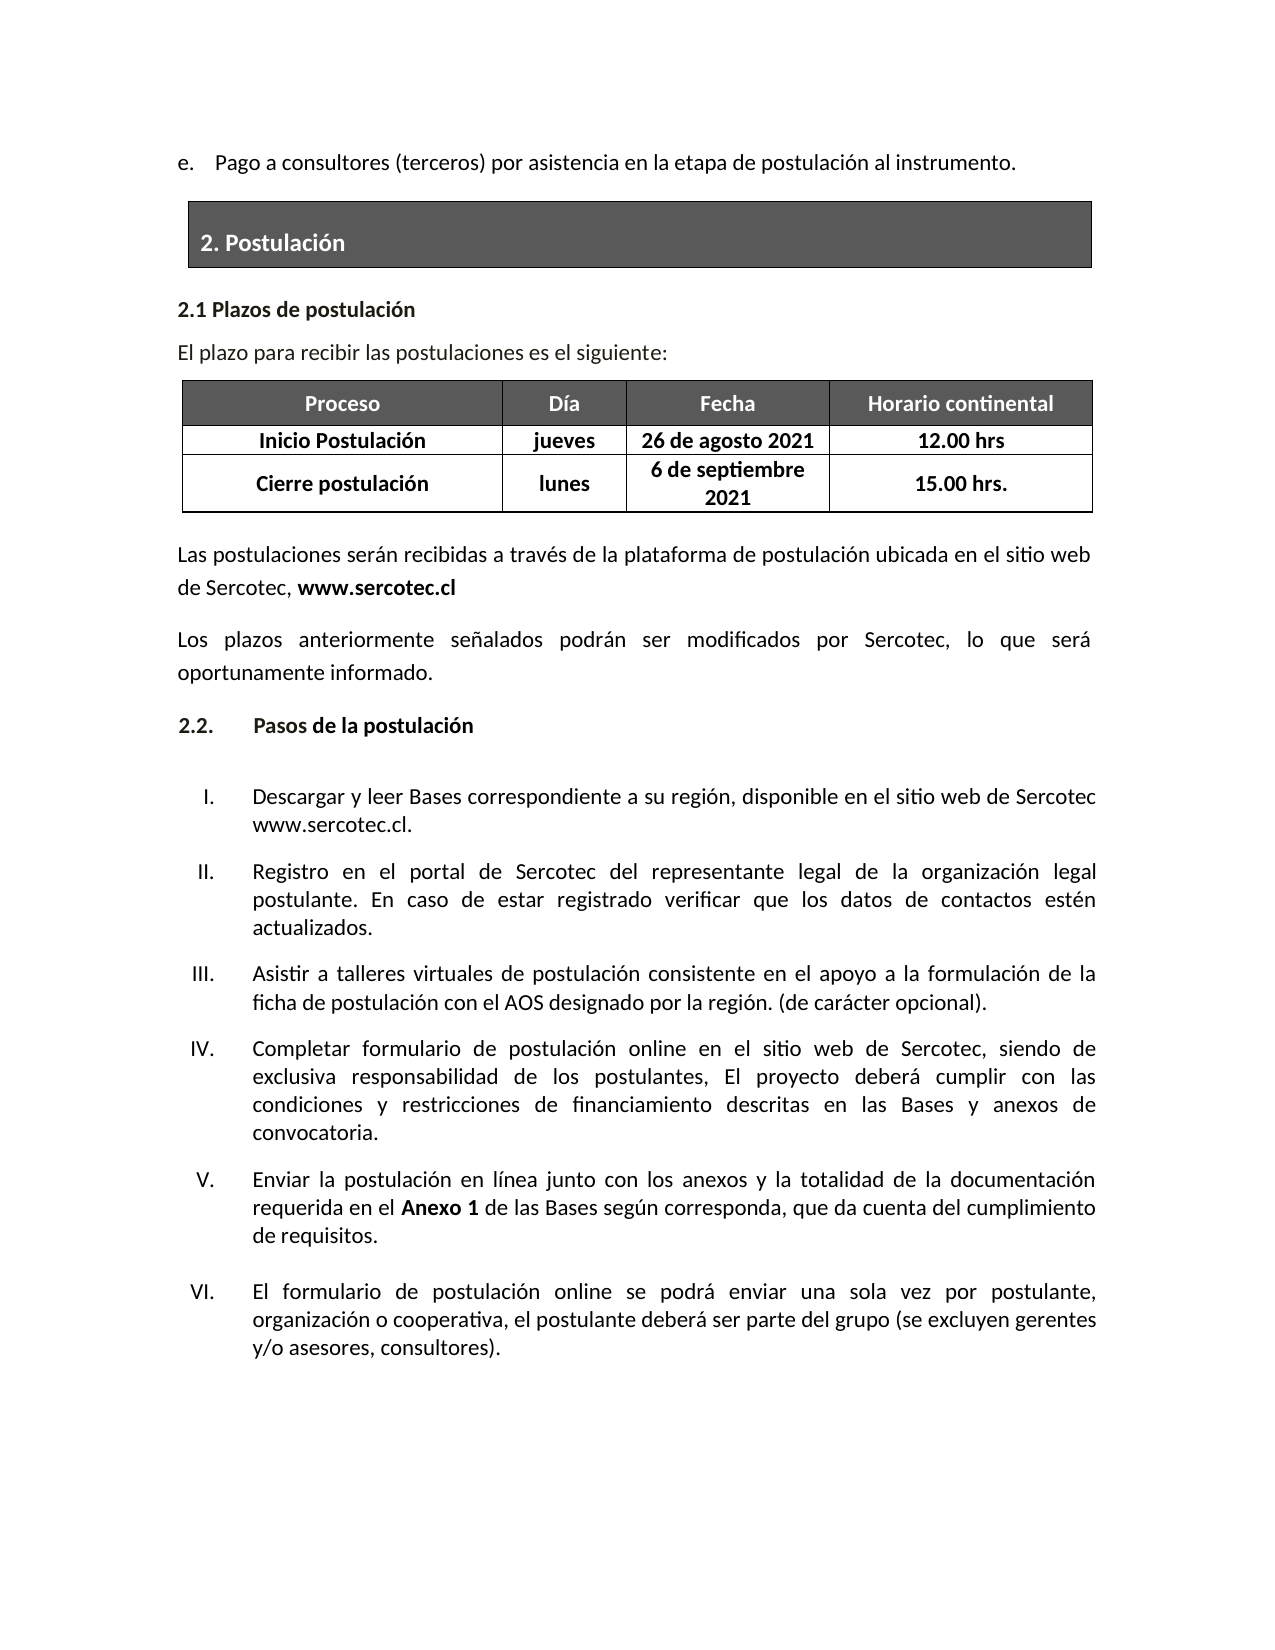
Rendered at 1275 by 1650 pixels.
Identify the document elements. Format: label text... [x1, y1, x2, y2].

table_cell Cierre postulación [183, 455, 502, 511]
list Enviar la postulación en línea junto con los anexos y la totalidad de la documentación requerida en el Anexo 1 de las Bases según corresponda, que da cuenta del cumplimiento de requisitos. [215, 1165, 1098, 1249]
text El plazo para recibir las postulaciones es el siguiente: [177, 338, 1098, 366]
list Asistir a talleres virtuales de postulación consistente en el apoyo a la formulación de la ficha de postulación con el AOS designado por la región. (de carácter opcional). [215, 959, 1098, 1016]
table_header Día [503, 381, 626, 425]
list Registro en el portal de Sercotec del representante legal de la organización legal postulante. En caso de estar registrado verificar que los datos de contactos estén actualizados. [215, 857, 1098, 941]
table_cell Inicio Postulación [183, 426, 502, 454]
table_header 2. Postulación [189, 202, 1091, 267]
list Pago a consultores (terceros) por asistencia en la etapa de postulación al instrumento. [177, 148, 1093, 176]
text Los plazos anteriormente señalados podrán ser modificados por Sercotec, lo que será oportunamente informado. [177, 626, 1093, 686]
list Descargar y leer Bases correspondiente a su región, disponible en el sitio web de Sercotec www.sercotec.cl. [215, 782, 1098, 838]
subtitle 2.1 Plazos de postulación [177, 296, 1098, 324]
table_header Horario continental [830, 381, 1092, 425]
table_header Proceso [183, 381, 502, 425]
table_cell 12.00 hrs [830, 426, 1092, 454]
subtitle Pasos de la postulación [178, 711, 1098, 739]
table_cell 15.00 hrs. [830, 455, 1092, 511]
table_cell jueves [503, 426, 626, 454]
table_cell 26 de agosto 2021 [627, 426, 829, 454]
table_cell 6 de septiembre 2021 [627, 455, 829, 511]
table_cell lunes [503, 455, 626, 511]
table_header Fecha [627, 381, 829, 425]
list Completar formulario de postulación online en el sitio web de Sercotec, siendo de exclusiva responsabilidad de los postulantes, El proyecto deberá cumplir con las condiciones y restricciones de financiamiento descritas en las Bases y anexos de convocatoria. [215, 1034, 1098, 1146]
text Las postulaciones serán recibidas a través de la plataforma de postulación ubicada en el sitio web de Sercotec, www.sercotec.cl [177, 540, 1093, 601]
list El formulario de postulación online se podrá enviar una sola vez por postulante, organización o cooperativa, el postulante deberá ser parte del grupo (se excluyen gerentes y/o asesores, consultores). [215, 1277, 1098, 1361]
